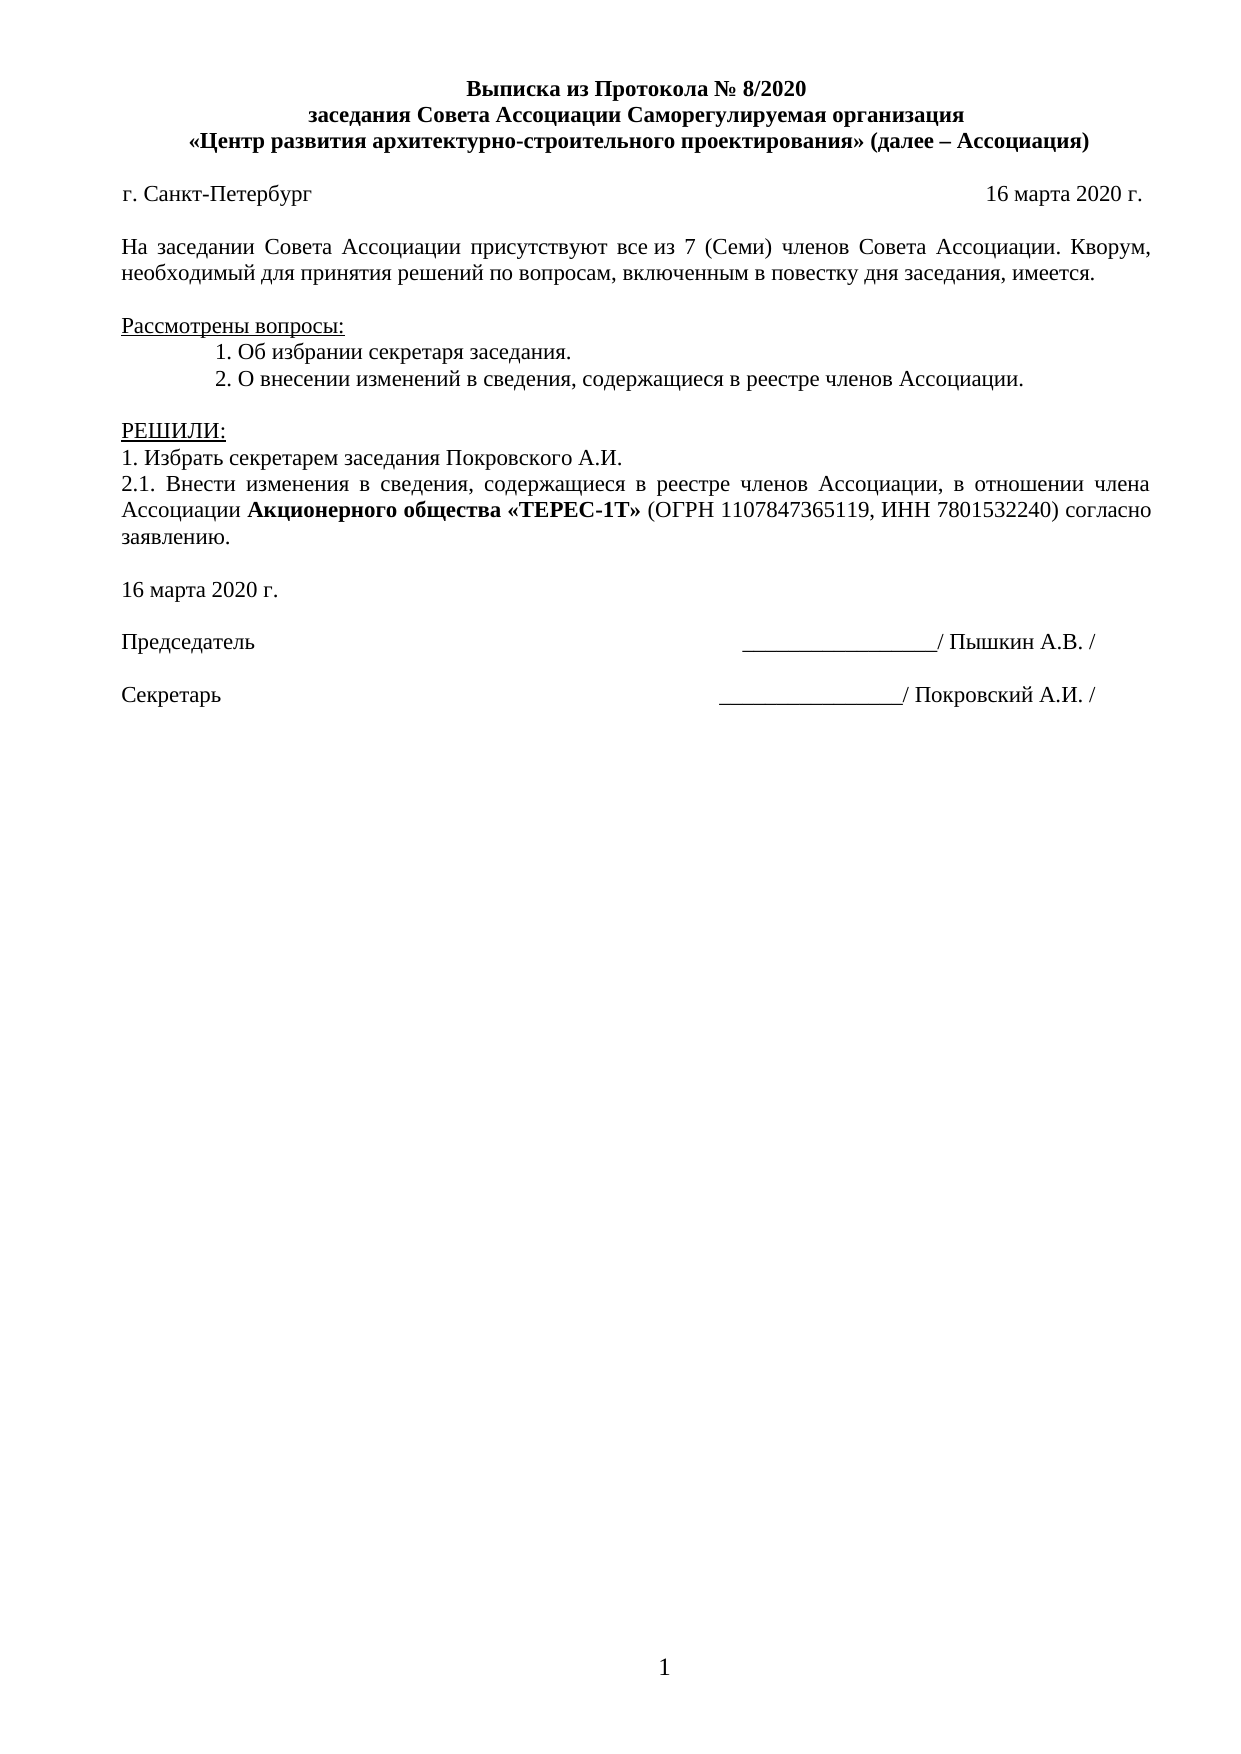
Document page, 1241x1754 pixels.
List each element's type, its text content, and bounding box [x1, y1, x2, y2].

table_header _________________/ Пышкин А.В. / ________________/ Покровский А.И. / [309, 628, 1107, 707]
text заседания Совета Ассоциации Саморегулируемая организация [121, 101, 1152, 128]
text РЕШИЛИ: [121, 417, 1152, 444]
text 16 марта 2020 г. [121, 576, 1152, 602]
table_header 16 марта 2020 г. [633, 180, 1154, 207]
table_header г. Санкт-Петербург [111, 180, 632, 207]
text Рассмотрены вопросы: [121, 312, 1152, 338]
text 2.1. Внести изменения в сведения, содержащиеся в реестре членов Ассоциации, в отношении члена Ассоциации Акционерного общества «ТЕРЕС-1Т» (ОГРН 1107847365119, ИНН 7801532240) согласно заявлению. [121, 470, 1152, 549]
text 1. Об избрании секретаря заседания. [215, 338, 1152, 365]
text Выписка из Протокола № 8/2020 [121, 75, 1152, 101]
text 2. О внесении изменений в сведения, содержащиеся в реестре членов Ассоциации. [215, 365, 1152, 391]
text 1. Избрать секретарем заседания Покровского А.И. [121, 444, 1152, 470]
text На заседании Совета Ассоциации присутствуют все из 7 (Семи) членов Совета Ассоциации. Кворум, необходимый для принятия решений по вопросам, включенным в повестку дня заседания, имеется. [121, 233, 1152, 286]
table_header Председатель Секретарь [110, 628, 308, 707]
text «Центр развития архитектурно-строительного проектирования» (далее – Ассоциация) [121, 128, 1152, 154]
